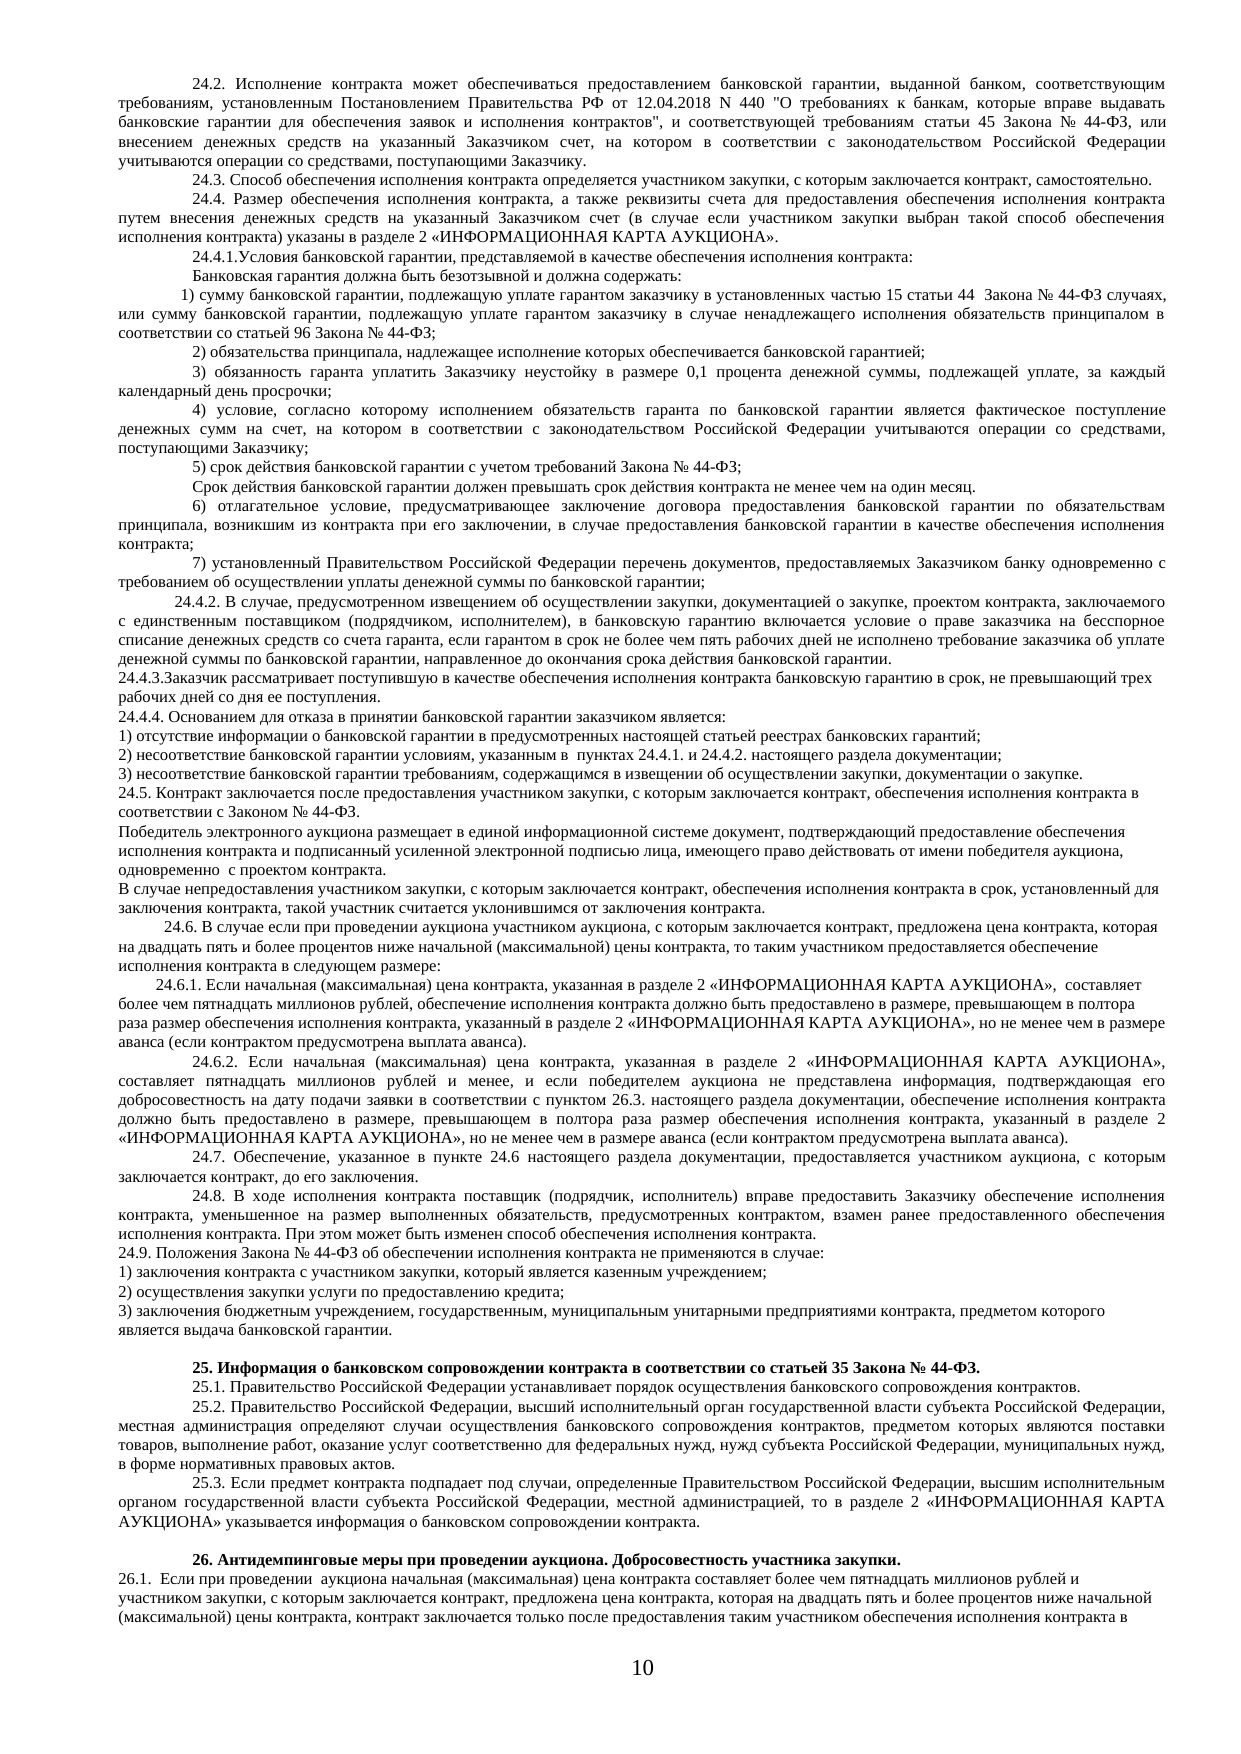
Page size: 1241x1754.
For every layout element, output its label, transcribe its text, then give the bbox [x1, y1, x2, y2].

text 6) отлагательное условие, предусматривающее заключение договора предоставления банковской гарантии по обязательствам принципала, возникшим из контракта при его заключении, в случае предоставления банковской гарантии в качестве обеспечения исполнения контракта; [118, 496, 1167, 553]
text 3) несоответствие банковской гарантии требованиям, содержащимся в извещении об осуществлении закупки, документации о закупке. [118, 764, 1167, 783]
text 25. Информация о банковском сопровождении контракта в соответствии со статьей 35 Закона № 44-ФЗ. [118, 1358, 1167, 1377]
text 24.7. Обеспечение, указанное в пункте 24.6 настоящего раздела документации, предоставляется участником аукциона, с которым заключается контракт, до его заключения. [118, 1147, 1167, 1186]
text 26. Антидемпинговые меры при проведении аукциона. Добросовестность участника закупки. [118, 1550, 1167, 1569]
text В случае непредоставления участником закупки, с которым заключается контракт, обеспечения исполнения контракта в срок, установленный для заключения контракта, такой участник считается уклонившимся от заключения контракта. [118, 879, 1167, 917]
text 24.4. Размер обеспечения исполнения контракта, а также реквизиты счета для предоставления обеспечения исполнения контракта путем внесения денежных средств на указанный Заказчиком счет (в случае если участником закупки выбран такой способ обеспечения исполнения контракта) указаны в разделе 2 «ИНФОРМАЦИОННАЯ КАРТА АУКЦИОНА». [118, 189, 1167, 246]
text 3) заключения бюджетным учреждением, государственным, муниципальным унитарными предприятиями контракта, предметом которого является выдача банковской гарантии. [118, 1301, 1167, 1339]
text 24.2. Исполнение контракта может обеспечиваться предоставлением банковской гарантии, выданной банком, соответствующим требованиям, установленным Постановлением Правительства РФ от 12.04.2018 N 440 "О требованиях к банкам, которые вправе выдавать банковские гарантии для обеспечения заявок и исполнения контрактов", и соответствующей требованиям статьи 45 Закона № 44-ФЗ, или внесением денежных средств на указанный Заказчиком счет, на котором в соответствии с законодательством Российской Федерации учитываются операции со средствами, поступающими Заказчику. [118, 74, 1167, 170]
text 25.1. Правительство Российской Федерации устанавливает порядок осуществления банковского сопровождения контрактов. [118, 1377, 1167, 1396]
text 1) заключения контракта с участником закупки, который является казенным учреждением; [118, 1262, 1167, 1281]
text 24.6. В случае если при проведении аукциона участником аукциона, с которым заключается контракт, предложена цена контракта, которая на двадцать пять и более процентов ниже начальной (максимальной) цены контракта, то таким участником предоставляется обеспечение исполнения контракта в следующем размере: [118, 917, 1167, 975]
text 24.4.1.Условия банковской гарантии, представляемой в качестве обеспечения исполнения контракта: [118, 246, 1167, 266]
text 24.9. Положения Закона № 44-ФЗ об обеспечении исполнения контракта не применяются в случае: [118, 1243, 1167, 1262]
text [118, 1569, 1167, 1626]
text 25.2. Правительство Российской Федерации, высший исполнительный орган государственной власти субъекта Российской Федерации, местная администрация определяют случаи осуществления банковского сопровождения контрактов, предметом которых являются поставки товаров, выполнение работ, оказание услуг соответственно для федеральных нужд, нужд субъекта Российской Федерации, муниципальных нужд, в форме нормативных правовых актов. [118, 1396, 1167, 1473]
text 4) условие, согласно которому исполнением обязательств гаранта по банковской гарантии является фактическое поступление денежных сумм на счет, на котором в соответствии с законодательством Российской Федерации учитываются операции со средствами, поступающими Заказчику; [118, 400, 1167, 457]
text 2) осуществления закупки услуги по предоставлению кредита; [118, 1281, 1167, 1301]
text 1) отсутствие информации о банковской гарантии в предусмотренных настоящей статьей реестрах банковских гарантий; [118, 726, 1167, 745]
text 7) установленный Правительством Российской Федерации перечень документов, предоставляемых Заказчиком банку одновременно с требованием об осуществлении уплаты денежной суммы по банковской гарантии; [118, 553, 1167, 591]
text 3) обязанность гаранта уплатить Заказчику неустойку в размере 0,1 процента денежной суммы, подлежащей уплате, за каждый календарный день просрочки; [118, 361, 1167, 400]
text 24.4.2. В случае, предусмотренном извещением об осуществлении закупки, документацией о закупке, проектом контракта, заключаемого с единственным поставщиком (подрядчиком, исполнителем), в банковскую гарантию включается условие о праве заказчика на бесспорное списание денежных средств со счета гаранта, если гарантом в срок не более чем пять рабочих дней не исполнено требование заказчика об уплате денежной суммы по банковской гарантии, направленное до окончания срока действия банковской гарантии. [118, 591, 1167, 668]
text 24.8. В ходе исполнения контракта поставщик (подрядчик, исполнитель) вправе предоставить Заказчику обеспечение исполнения контракта, уменьшенное на размер выполненных обязательств, предусмотренных контрактом, взамен ранее предоставленного обеспечения исполнения контракта. При этом может быть изменен способ обеспечения исполнения контракта. [118, 1186, 1167, 1243]
text 24.4.4. Основанием для отказа в принятии банковской гарантии заказчиком является: [118, 706, 1167, 726]
text 24.5. Контракт заключается после предоставления участником закупки, с которым заключается контракт, обеспечения исполнения контракта в соответствии с Законом № 44-ФЗ. [118, 783, 1167, 821]
text Срок действия банковской гарантии должен превышать срок действия контракта не менее чем на один месяц. [118, 476, 1167, 496]
text 24.6.1. Если начальная (максимальная) цена контракта, указанная в разделе 2 «ИНФОРМАЦИОННАЯ КАРТА АУКЦИОНА», составляет более чем пятнадцать миллионов рублей, обеспечение исполнения контракта должно быть предоставлено в размере, превышающем в полтора раза размер обеспечения исполнения контракта, указанный в разделе 2 «ИНФОРМАЦИОННАЯ КАРТА АУКЦИОНА», но не менее чем в размере аванса (если контрактом предусмотрена выплата аванса). [118, 975, 1167, 1051]
text 2) обязательства принципала, надлежащее исполнение которых обеспечивается банковской гарантией; [118, 342, 1167, 361]
text 25.3. Если предмет контракта подпадает под случаи, определенные Правительством Российской Федерации, высшим исполнительным органом государственной власти субъекта Российской Федерации, местной администрацией, то в разделе 2 «ИНФОРМАЦИОННАЯ КАРТА АУКЦИОНА» указывается информация о банковском сопровождении контракта. [118, 1473, 1167, 1531]
text 2) несоответствие банковской гарантии условиям, указанным в пунктах 24.4.1. и 24.4.2. настоящего раздела документации; [118, 745, 1167, 764]
text Победитель электронного аукциона размещает в единой информационной системе документ, подтверждающий предоставление обеспечения исполнения контракта и подписанный усиленной электронной подписью лица, имеющего право действовать от имени победителя аукциона, одновременно с проектом контракта. [118, 821, 1167, 879]
text 5) срок действия банковской гарантии с учетом требований Закона № 44-ФЗ; [118, 457, 1167, 476]
text Банковская гарантия должна быть безотзывной и должна содержать: [118, 266, 1167, 285]
text 24.3. Способ обеспечения исполнения контракта определяется участником закупки, с которым заключается контракт, самостоятельно. [118, 170, 1167, 189]
text 24.6.2. Если начальная (максимальная) цена контракта, указанная в разделе 2 «ИНФОРМАЦИОННАЯ КАРТА АУКЦИОНА», составляет пятнадцать миллионов рублей и менее, и если победителем аукциона не представлена информация, подтверждающая его добросовестность на дату подачи заявки в соответствии с пунктом 26.3. настоящего раздела документации, обеспечение исполнения контракта должно быть предоставлено в размере, превышающем в полтора раза размер обеспечения исполнения контракта, указанный в разделе 2 «ИНФОРМАЦИОННАЯ КАРТА АУКЦИОНА», но не менее чем в размере аванса (если контрактом предусмотрена выплата аванса). [118, 1051, 1167, 1147]
text 24.4.3.Заказчик рассматривает поступившую в качестве обеспечения исполнения контракта банковскую гарантию в срок, не превышающий трех рабочих дней со дня ее поступления. [118, 668, 1167, 706]
text 1) сумму банковской гарантии, подлежащую уплате гарантом заказчику в установленных частью 15 статьи 44 Закона № 44-ФЗ случаях, или сумму банковской гарантии, подлежащую уплате гарантом заказчику в случае ненадлежащего исполнения обязательств принципалом в соответствии со статьей 96 Закона № 44-ФЗ; [118, 285, 1167, 342]
